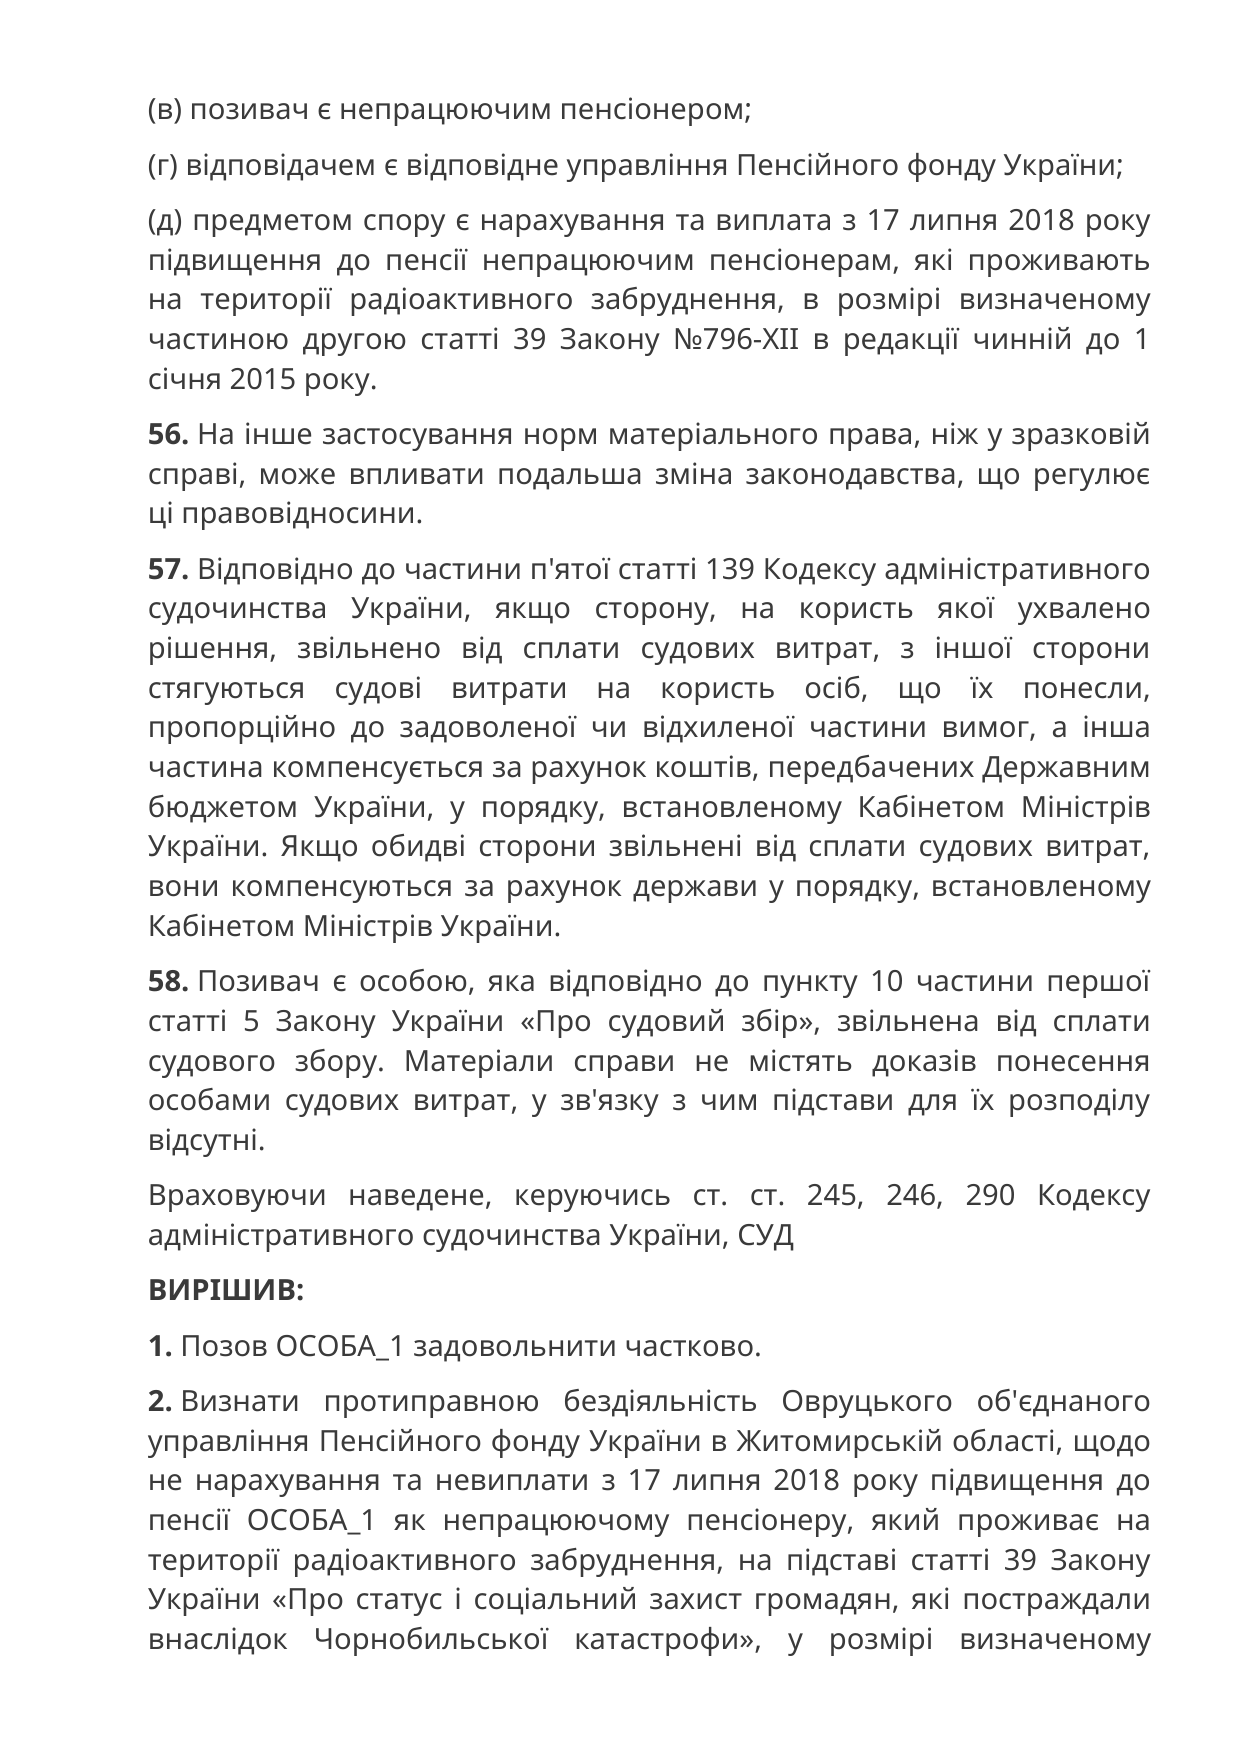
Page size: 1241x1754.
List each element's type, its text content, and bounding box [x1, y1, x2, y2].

text Враховуючи наведене, керуючись ст. ст. 245, 246, 290 Кодексу адміністративного судочинства України, СУД [148, 1174, 1152, 1254]
text ВИРІШИВ: [148, 1269, 1152, 1309]
text (г) відповідачем є відповідне управління Пенсійного фонду України; [148, 144, 1152, 183]
text 56. На інше застосування норм матеріального права, ніж у зразковій справі, може впливати подальша зміна законодавства, що регулює ці правовідносини. [148, 413, 1152, 532]
text 1. Позов ОСОБА_1 задовольнити частково. [148, 1325, 1152, 1364]
text (в) позивач є непрацюючим пенсіонером; [148, 88, 1152, 128]
text (д) предметом спору є нарахування та виплата з 17 липня 2018 року підвищення до пенсії непрацюючим пенсіонерам, які проживають на території радіоактивного забруднення, в розмірі визначеному частиною другою статті 39 Закону №796-ХІІ в редакції чинній до 1 січня 2015 року. [148, 199, 1152, 398]
text 58. Позивач є особою, яка відповідно до пункту 10 частини першої статті 5 Закону України «Про судовий збір», звільнена від сплати судового збору. Матеріали справи не містять доказів понесення особами судових витрат, у зв'язку з чим підстави для їх розподілу відсутні. [148, 960, 1152, 1159]
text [148, 1380, 1152, 1658]
text 57. Відповідно до частини п'ятої статті 139 Кодексу адміністративного судочинства України, якщо сторону, на користь якої ухвалено рішення, звільнено від сплати судових витрат, з іншої сторони стягуються судові витрати на користь осіб, що їх понесли, пропорційно до задоволеної чи відхиленої частини вимог, а інша частина компенсується за рахунок коштів, передбачених Державним бюджетом України, у порядку, встановленому Кабінетом Міністрів України. Якщо обидві сторони звільнені від сплати судових витрат, вони компенсуються за рахунок держави у порядку, встановленому Кабінетом Міністрів України. [148, 548, 1152, 945]
